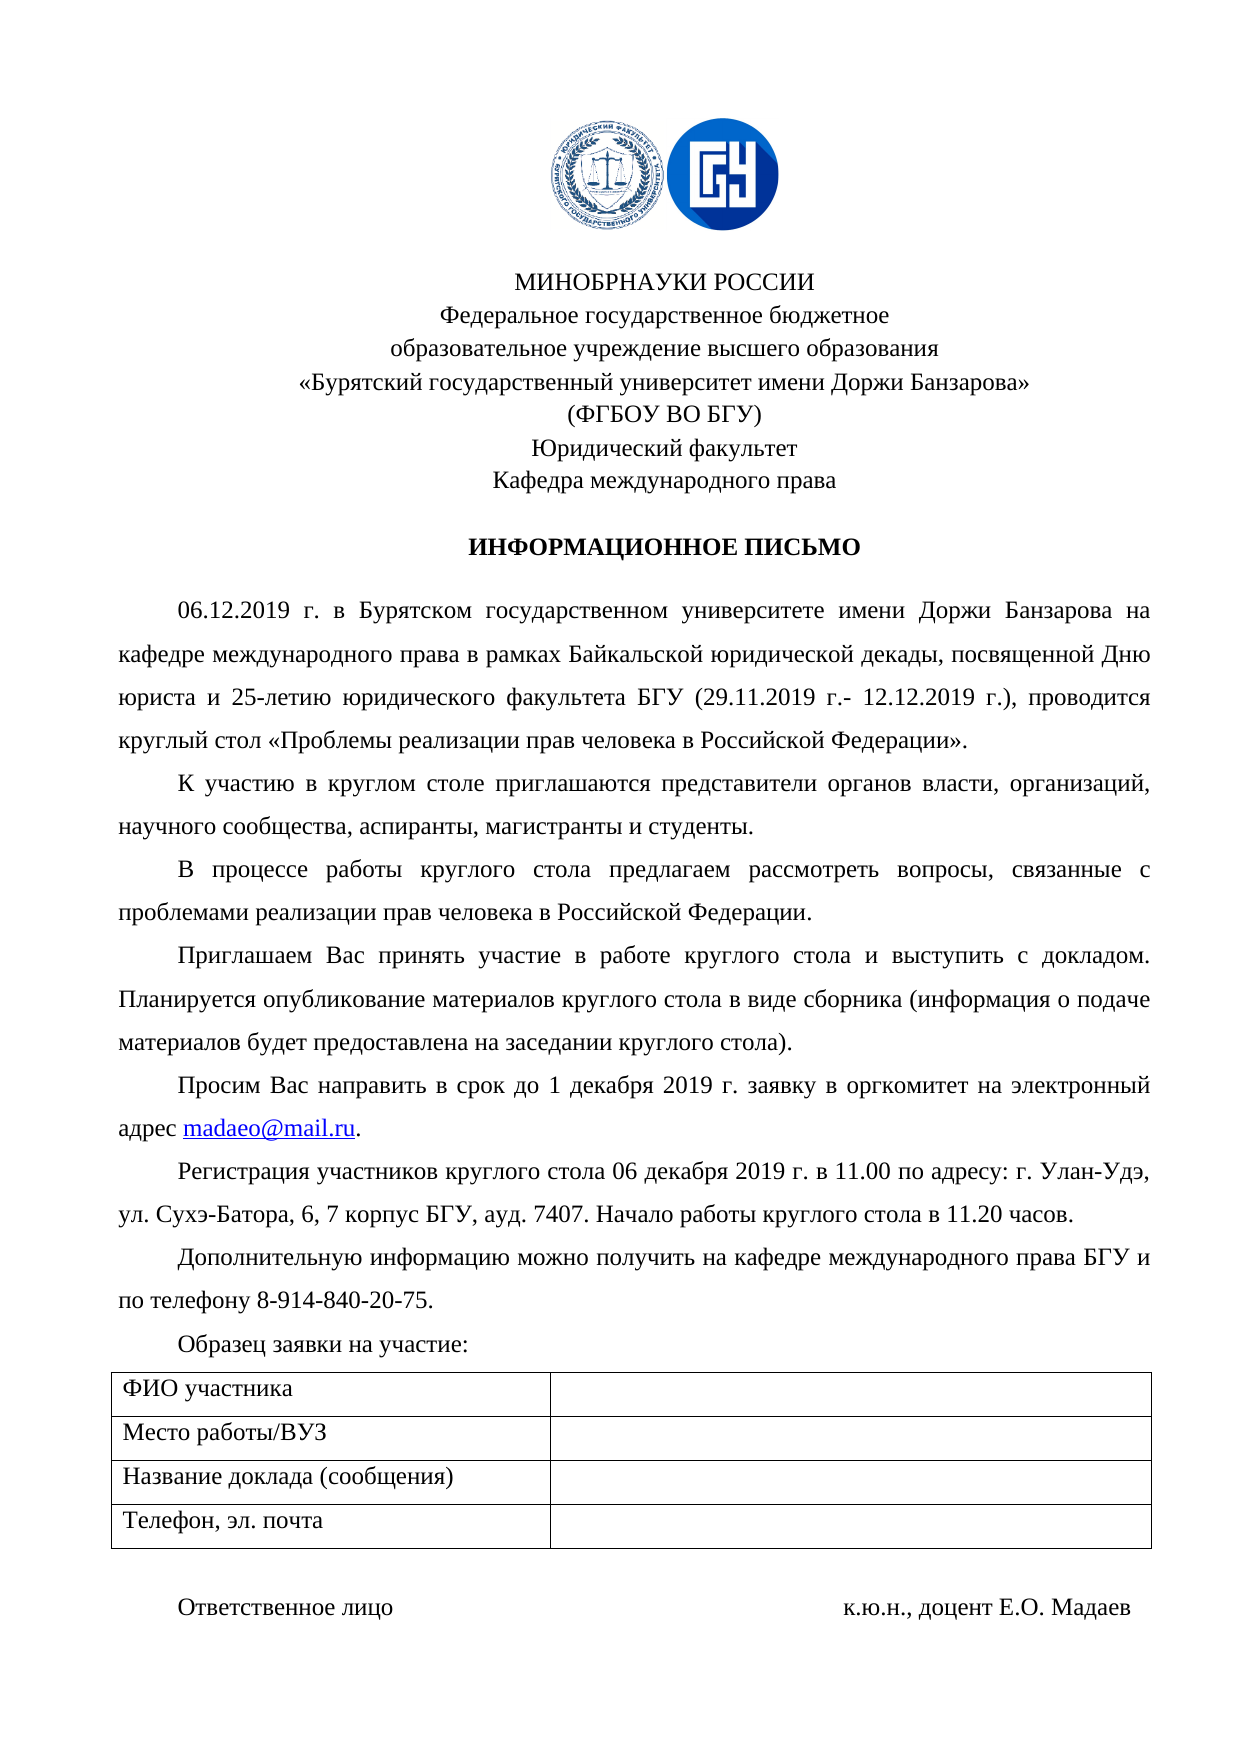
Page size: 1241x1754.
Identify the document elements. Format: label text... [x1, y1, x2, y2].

table_header [551, 1373, 1151, 1416]
text МИНОБРНАУКИ РОССИИ [177, 267, 1152, 296]
table_header ФИО участника [112, 1373, 550, 1416]
text В процессе работы круглого стола предлагаем рассмотреть вопросы, связанные с проблемами реализации прав человека в Российской Федерации. [118, 854, 1152, 926]
text Кафедра международного права [177, 466, 1152, 494]
text Просим Вас направить в срок до 1 декабря 2019 г. заявку в оргкомитет на электронный адрес madaeo@mail.ru. [118, 1070, 1152, 1142]
text Приглашаем Вас принять участие в работе круглого стола и выступить с докладом. Планируется опубликование материалов круглого стола в виде сборника (информация о подаче материалов будет предоставлена на заседании круглого стола). [118, 941, 1152, 1056]
table_cell Телефон, эл. почта [112, 1505, 550, 1548]
table_cell [551, 1417, 1151, 1460]
table_cell Место работы/ВУЗ [112, 1417, 550, 1460]
text ИНФОРМАЦИОННОЕ ПИСЬМО [177, 532, 1152, 560]
text Образец заявки на участие: [118, 1329, 1152, 1357]
text К участию в круглом столе приглашаются представители органов власти, организаций, научного сообщества, аспиранты, магистранты и студенты. [118, 768, 1152, 840]
text 06.12.2019 г. в Бурятском государственном университете имени Доржи Банзарова на кафедре международного права в рамках Байкальской юридической декады, посвященной Дню юриста и 25-летию юридического факультета БГУ (29.11.2019 г.- 12.12.2019 г.), проводится круглый стол «Проблемы реализации прав человека в Российской Федерации». [118, 596, 1152, 754]
table_cell Название доклада (сообщения) [112, 1461, 550, 1504]
text образовательное учреждение высшего образования [177, 333, 1152, 362]
text (ФГБОУ ВО БГУ) [177, 399, 1152, 428]
picture [550, 118, 779, 231]
text «Бурятский государственный университет имени Доржи Банзарова» [177, 367, 1152, 395]
table_cell [551, 1505, 1151, 1548]
text Регистрация участников круглого стола 06 декабря 2019 г. в 11.00 по адресу: г. Улан-Удэ, ул. Сухэ-Батора, 6, 7 корпус БГУ, ауд. 7407. Начало работы круглого стола в 11.20 часов. [118, 1156, 1152, 1228]
text Дополнительную информацию можно получить на кафедре международного права БГУ и по телефону 8-914-840-20-75. [118, 1242, 1152, 1314]
table_cell [551, 1461, 1151, 1504]
text Федеральное государственное бюджетное [177, 301, 1152, 329]
text Ответственное лицо к.ю.н., доцент Е.О. Мадаев [177, 1592, 1152, 1621]
text Юридический факультет [177, 433, 1152, 461]
